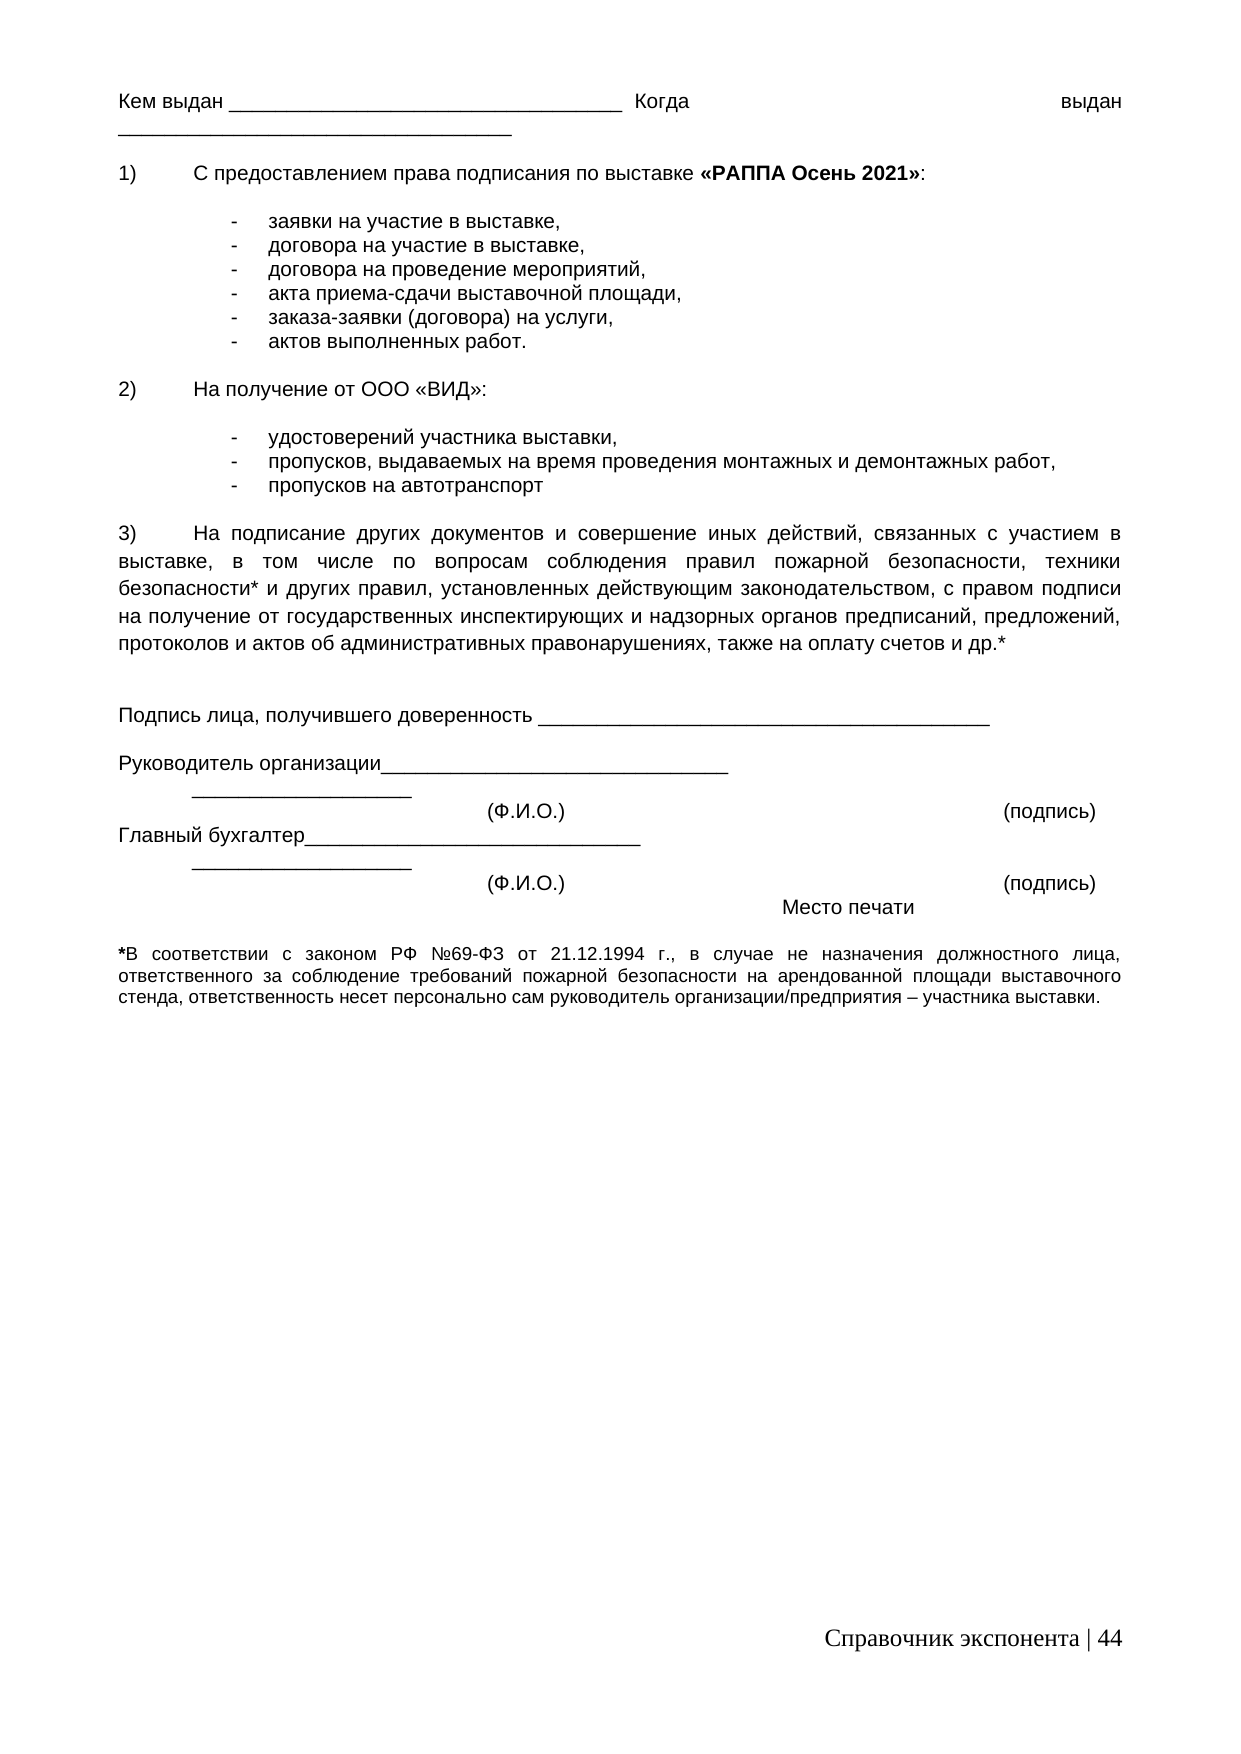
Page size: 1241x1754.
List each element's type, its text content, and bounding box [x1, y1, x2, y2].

list С предоставлением права подписания по выставке «РАППА Осень 2021»: [118, 161, 1122, 185]
list - заказа-заявки (договора) на услуги, [231, 305, 1122, 329]
text Руководитель организации______________________________ ___________________ [118, 751, 1122, 799]
list - заявки на участие в выставке, [231, 209, 1122, 233]
list - пропусков на автотранспорт [231, 473, 1122, 497]
text (Ф.И.О.) (подпись) [487, 799, 1122, 823]
list - акта приема-сдачи выставочной площади, [231, 281, 1122, 305]
text *В соответствии с законом РФ №69-ФЗ от 21.12.1994 г., в случае не назначения должностного лица, ответственного за соблюдение требований пожарной безопасности на арендованной площади выставочного стенда, ответственность несет персонально сам руководитель организации/предприятия – участника выставки. [118, 943, 1122, 1008]
list - удостоверений участника выставки, [231, 425, 1122, 449]
text Кем выдан __________________________________ Когда выдан __________________________________ [118, 89, 1122, 137]
text Подпись лица, получившего доверенность _______________________________________ [118, 703, 1122, 727]
list - договора на проведение мероприятий, [231, 257, 1122, 281]
list - актов выполненных работ. [231, 329, 1122, 353]
text Главный бухгалтер_____________________________ ___________________ [118, 823, 1122, 871]
list На подписание других документов и совершение иных действий, связанных с участием в выставке, в том числе по вопросам соблюдения правил пожарной безопасности, техники безопасности* и других правил, установленных действующим законодательством, с правом подписи на получение от государственных инспектирующих и надзорных органов предписаний, предложений, протоколов и актов об административных правонарушениях, также на оплату счетов и др.* [118, 521, 1122, 655]
list - пропусков, выдаваемых на время проведения монтажных и демонтажных работ, [231, 449, 1122, 473]
list - договора на участие в выставке, [231, 233, 1122, 257]
text (Ф.И.О.) (подпись) [413, 871, 1122, 895]
text Место печати [649, 895, 1122, 919]
list На получение от ООО «ВИД»: [118, 377, 1122, 401]
